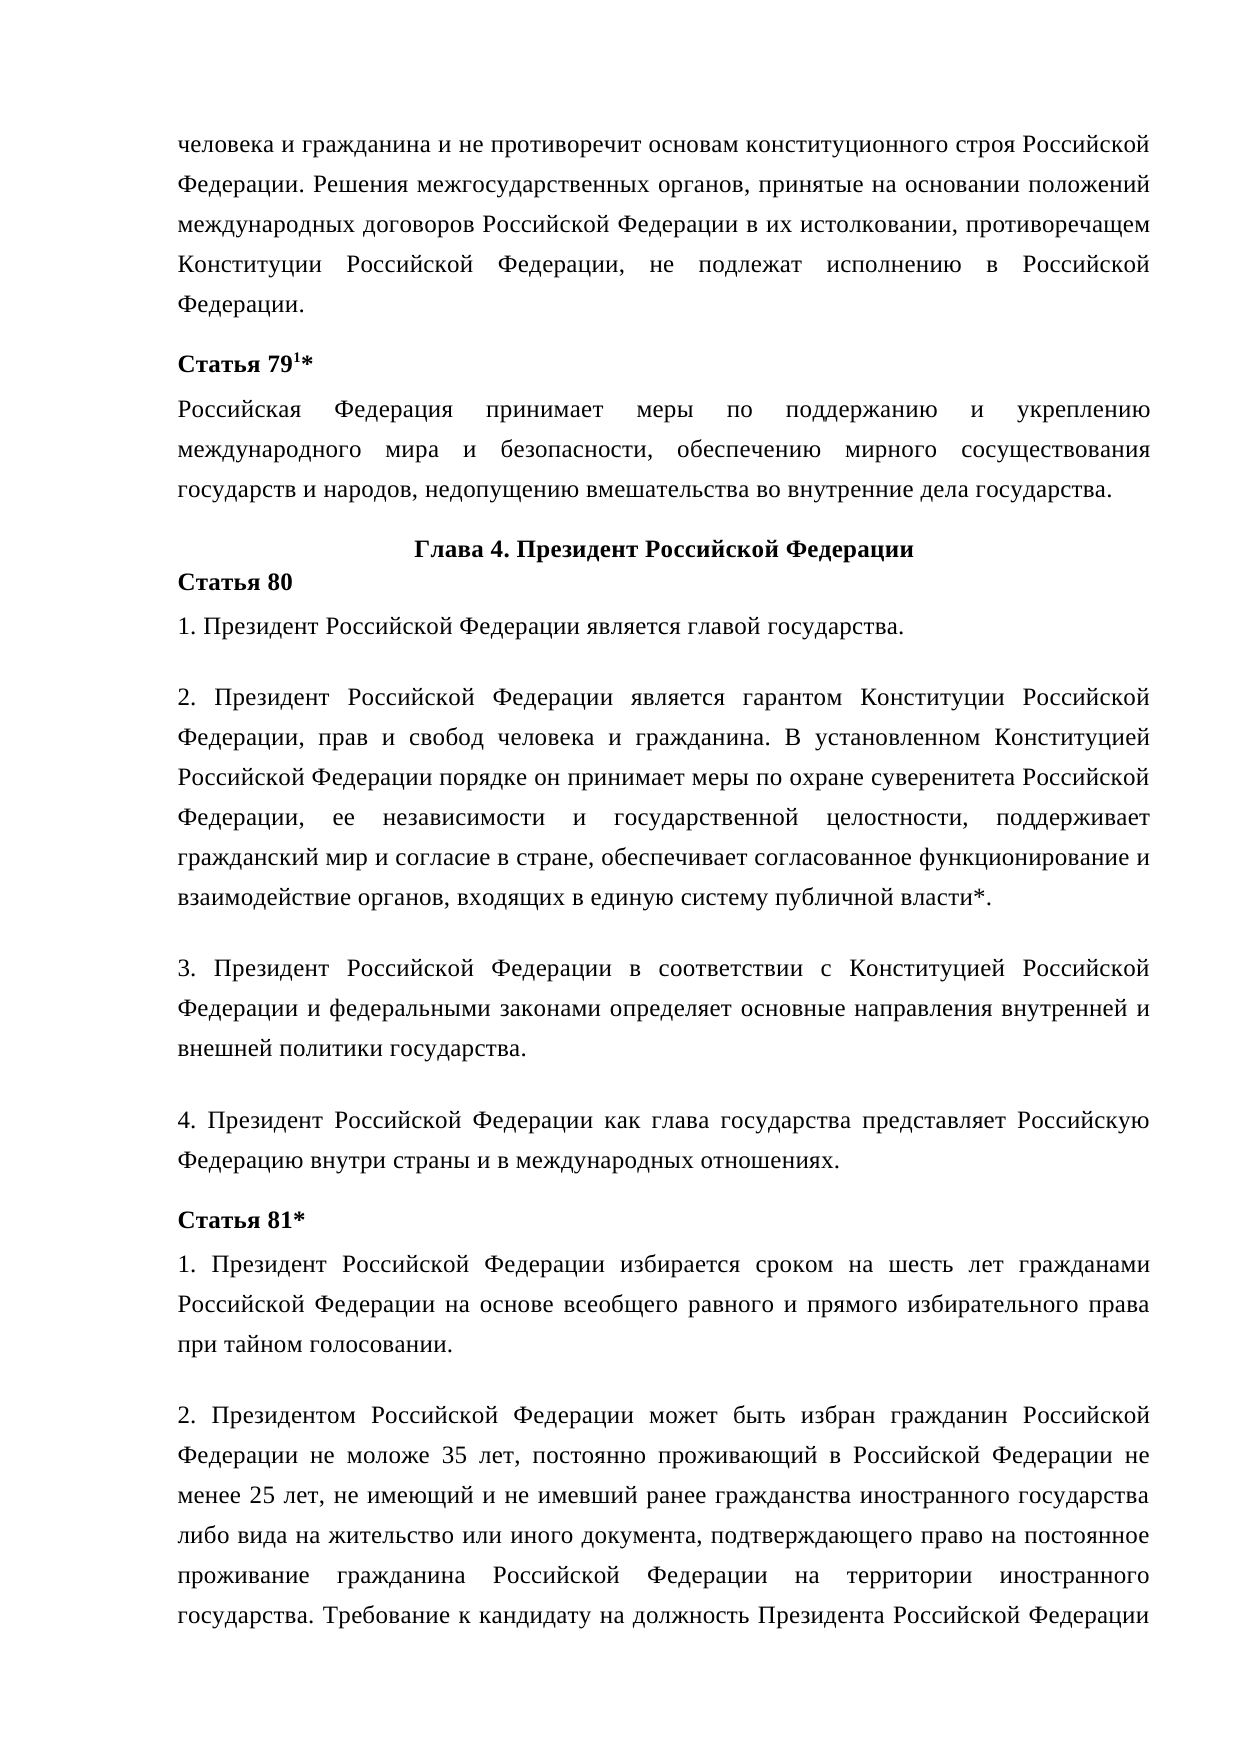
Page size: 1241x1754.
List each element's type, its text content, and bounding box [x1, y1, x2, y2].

text 1. Президент Российской Федерации избирается сроком на шесть лет гражданами Российской Федерации на основе всеобщего равного и прямого избирательного права при тайном голосовании. [177, 1238, 1152, 1358]
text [177, 118, 1152, 318]
subtitle Глава 4. Президент Российской Федерации [177, 534, 1152, 562]
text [177, 1389, 1152, 1629]
subtitle Статья 80 [177, 567, 1152, 595]
text Российская Федерация принимает меры по поддержанию и укреплению международного мира и безопасности, обеспечению мирного сосуществования государств и народов, недопущению вмешательства во внутренние дела государства. [177, 382, 1152, 502]
subtitle Статья 81* [177, 1205, 1152, 1233]
text 3. Президент Российской Федерации в соответствии с Конституцией Российской Федерации и федеральными законами определяет основные направления внутренней и внешней политики государства. [177, 942, 1152, 1062]
subtitle Статья 791* [177, 349, 1152, 378]
text 4. Президент Российской Федерации как глава государства представляет Российскую Федерацию внутри страны и в международных отношениях. [177, 1093, 1152, 1173]
text 1. Президент Российской Федерации является главой государства. [177, 600, 1152, 640]
text 2. Президент Российской Федерации является гарантом Конституции Российской Федерации, прав и свобод человека и гражданина. В установленном Конституцией Российской Федерации порядке он принимает меры по охране суверенитета Российской Федерации, ее независимости и государственной целостности, поддерживает гражданский мир и согласие в стране, обеспечивает согласованное функционирование и взаимодействие органов, входящих в единую систему публичной власти*. [177, 671, 1152, 911]
